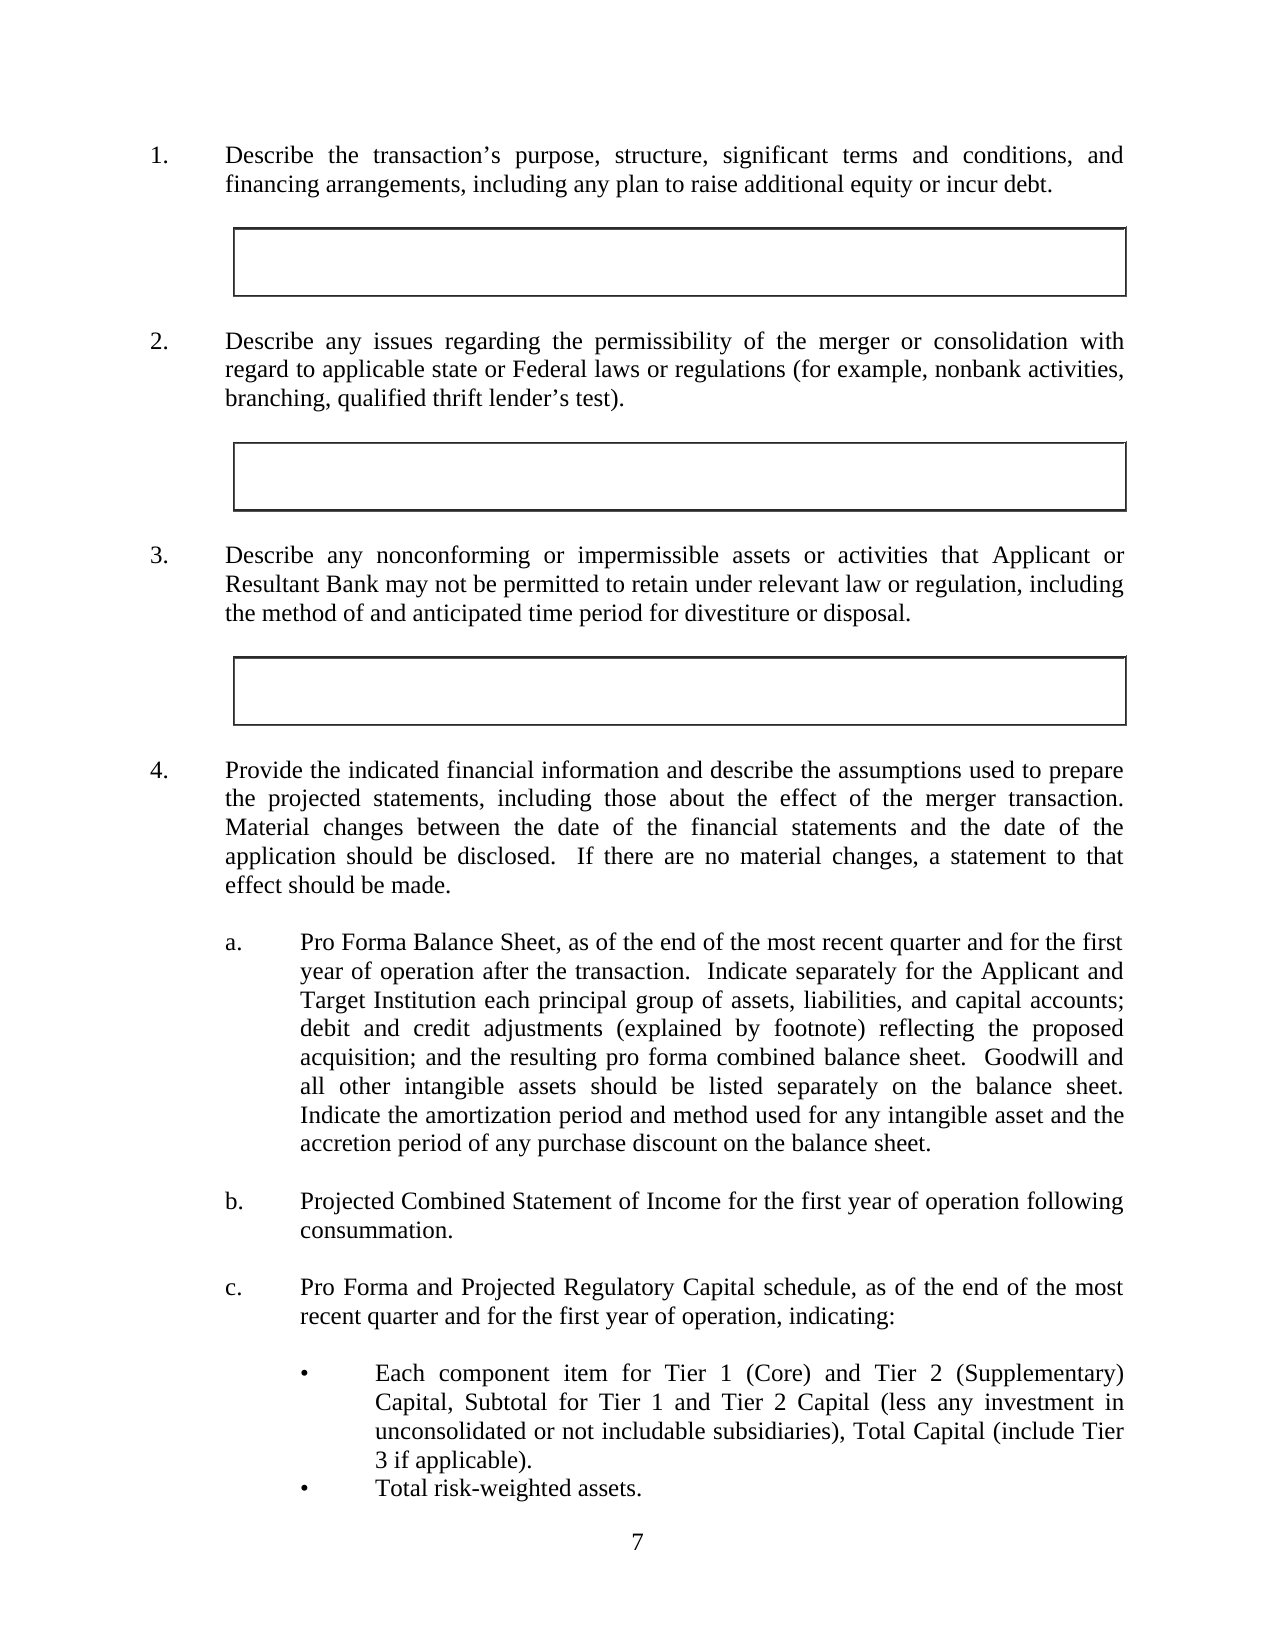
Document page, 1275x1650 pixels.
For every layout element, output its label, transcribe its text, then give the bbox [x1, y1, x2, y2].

text c. Pro Forma and Projected Regulatory Capital schedule, as of the end of the most recent quarter and for the first year of operation, indicating: [225, 1272, 1125, 1330]
table_header [235, 659, 1124, 723]
text • Total risk-weighted assets. [300, 1473, 1125, 1502]
text 1. Describe the transaction’s purpose, structure, significant terms and conditions, and financing arrangements, including any plan to raise additional equity or incur debt. [150, 140, 1125, 197]
table_header [235, 444, 1124, 508]
text • Each component item for Tier 1 (Core) and Tier 2 (Supplementary) Capital, Subtotal for Tier 1 and Tier 2 Capital (less any investment in unconsolidated or not includable subsidiaries), Total Capital (include Tier 3 if applicable). [300, 1358, 1125, 1473]
table_header [235, 230, 1124, 294]
text 4. Provide the indicated financial information and describe the assumptions used to prepare the projected statements, including those about the effect of the merger transaction. Material changes between the date of the financial statements and the date of the application should be disclosed. If there are no material changes, a statement to that effect should be made. [150, 755, 1125, 898]
text 3. Describe any nonconforming or impermissible assets or activities that Applicant or Resultant Bank may not be permitted to retain under relevant law or regulation, including the method of and anticipated time period for divestiture or disposal. [150, 540, 1125, 626]
text b. Projected Combined Statement of Income for the first year of operation following consummation. [225, 1186, 1125, 1243]
text a. Pro Forma Balance Sheet, as of the end of the most recent quarter and for the first year of operation after the transaction. Indicate separately for the Applicant and Target Institution each principal group of assets, liabilities, and capital accounts; debit and credit adjustments (explained by footnote) reflecting the proposed acquisition; and the resulting pro forma combined balance sheet. Goodwill and all other intangible assets should be listed separately on the balance sheet. Indicate the amortization period and method used for any intangible asset and the accretion period of any purchase discount on the balance sheet. [225, 927, 1125, 1157]
text 2. Describe any issues regarding the permissibility of the merger or consolidation with regard to applicable state or Federal laws or regulations (for example, nonbank activities, branching, qualified thrift lender’s test). [150, 326, 1125, 412]
